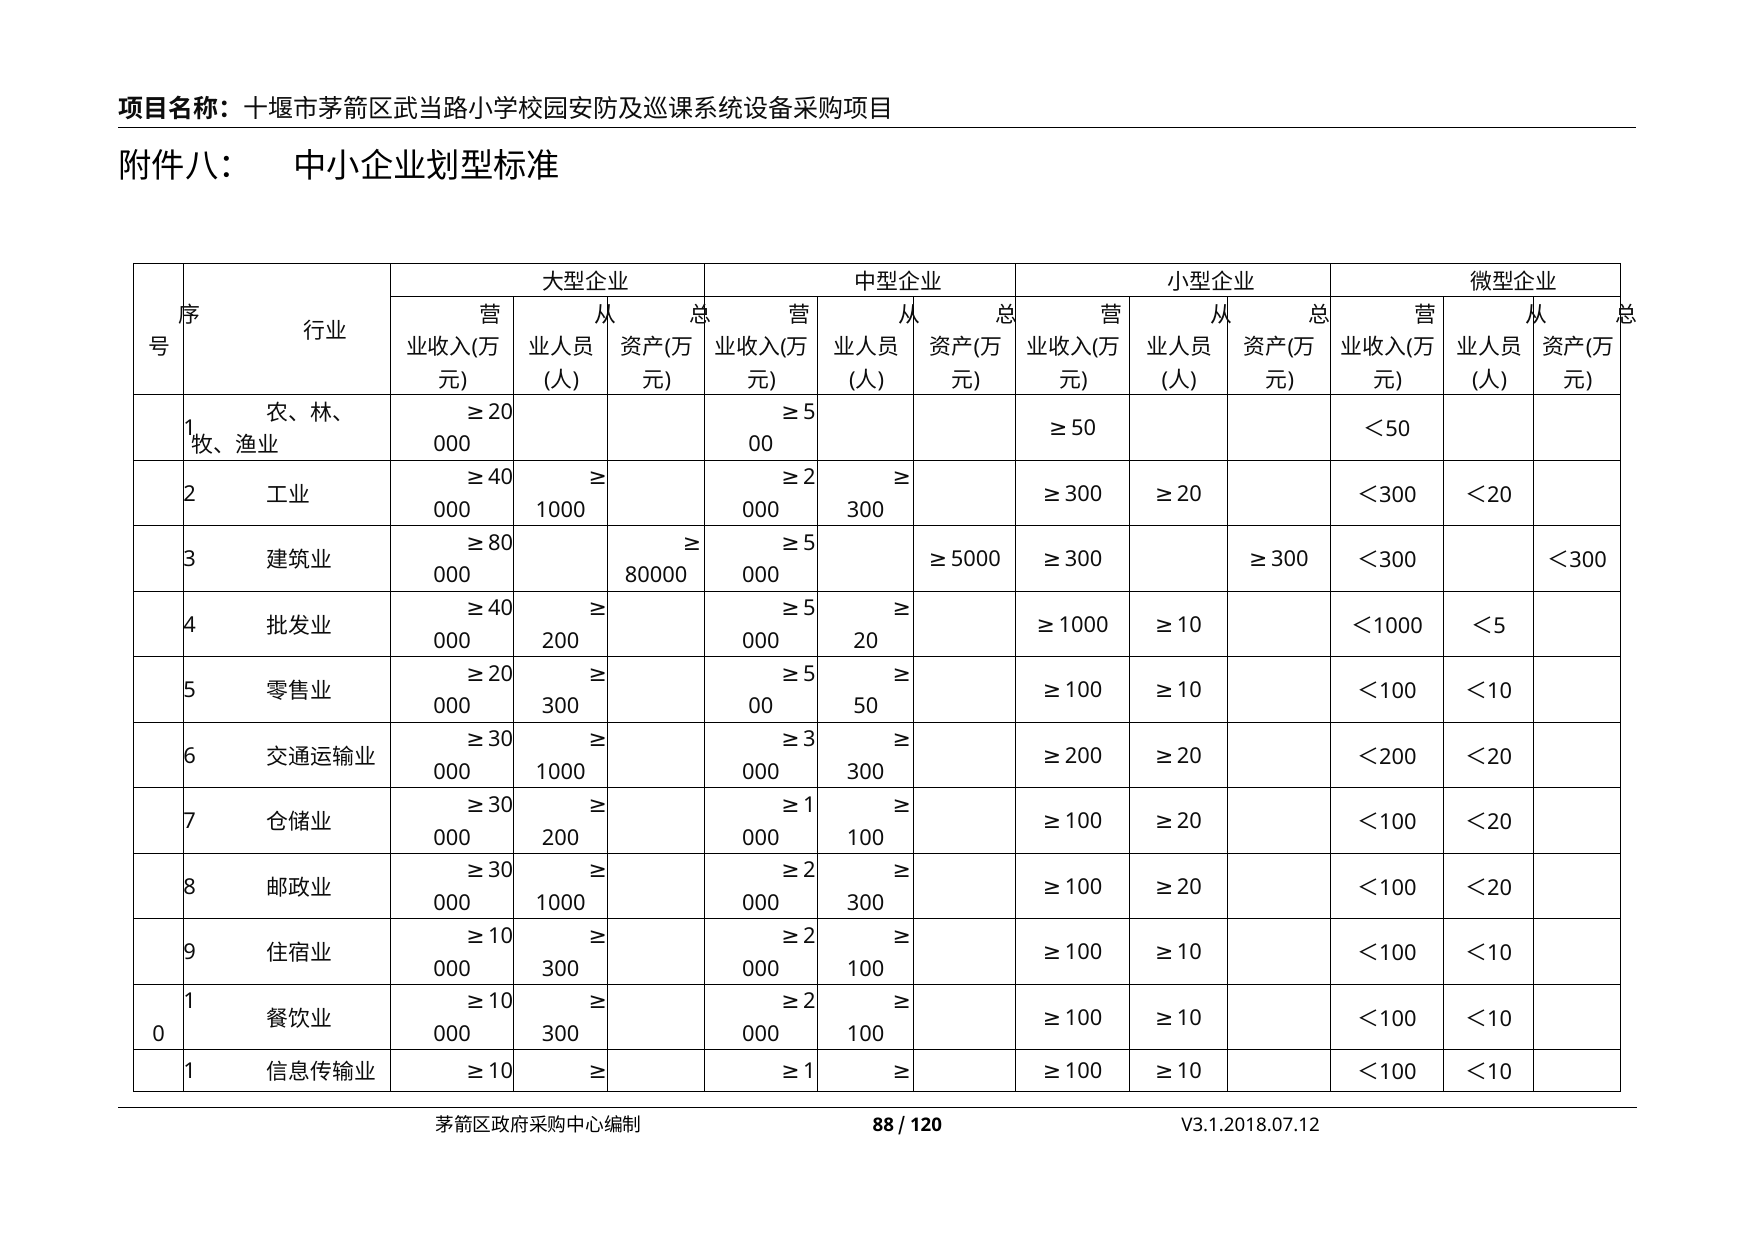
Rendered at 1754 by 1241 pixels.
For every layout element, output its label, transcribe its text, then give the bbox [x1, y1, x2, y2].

table_cell ≥20 [1130, 723, 1227, 787]
table_cell ≥200 [514, 788, 607, 853]
table_cell ≥1000 [705, 788, 817, 853]
table_cell 仓储业 [184, 788, 390, 853]
table_cell ≥20 [1130, 461, 1227, 525]
table_cell ≥5000 [705, 526, 817, 591]
table_cell ≥300 [818, 461, 913, 525]
table_header 大型企业 [391, 264, 704, 296]
table_cell [1228, 461, 1330, 525]
table_cell [1228, 919, 1330, 984]
table_cell ≥200 [514, 592, 607, 656]
table_cell [914, 854, 1015, 918]
table_cell ＜20 [1444, 461, 1533, 525]
table_cell [1228, 723, 1330, 787]
table_cell ≥300 [1016, 461, 1129, 525]
table_cell ≥10 [1130, 592, 1227, 656]
table_cell 从业人员(人) [1130, 297, 1227, 394]
table_cell ≥5000 [914, 526, 1015, 591]
table_cell ≥300 [818, 854, 913, 918]
table_cell ≥10 [1130, 985, 1227, 1049]
table_cell ≥1000 [705, 1050, 817, 1091]
table_header 序号 [134, 264, 183, 394]
table_cell [1228, 788, 1330, 853]
table_cell ≥2000 [514, 1050, 607, 1091]
table_cell [914, 461, 1015, 525]
table_cell [608, 985, 704, 1049]
table_cell ＜20 [1444, 723, 1533, 787]
table_cell 2 [134, 461, 183, 525]
table_cell [914, 788, 1015, 853]
table_cell ＜50 [1331, 395, 1443, 459]
table_cell [1130, 395, 1227, 459]
table_cell ≥80000 [391, 526, 513, 591]
table_cell 批发业 [184, 592, 390, 656]
table_cell ≥100 [1016, 985, 1129, 1049]
table_cell ≥100 [1016, 788, 1129, 853]
table_cell ＜10 [1444, 985, 1533, 1049]
table_cell 总资产(万元) [1228, 297, 1330, 394]
table_cell ≥100 [1016, 657, 1129, 722]
table_cell [608, 592, 704, 656]
table_cell [1228, 395, 1330, 459]
table_cell ＜5 [1444, 592, 1533, 656]
table_cell ≥40000 [391, 592, 513, 656]
table_cell [1228, 985, 1330, 1049]
table_header 微型企业 [1331, 264, 1620, 296]
table_cell ＜100 [1331, 788, 1443, 853]
table_cell 营业收入(万元) [1331, 297, 1443, 394]
table_cell ≥300 [818, 723, 913, 787]
table_cell ≥100 [818, 1050, 913, 1091]
table_cell [914, 395, 1015, 459]
table_cell ＜100 [1331, 657, 1443, 722]
table_cell ＜300 [1331, 526, 1443, 591]
table_cell [1228, 592, 1330, 656]
table_cell [608, 854, 704, 918]
table_cell 从业人员(人) [818, 297, 913, 394]
table_cell [608, 788, 704, 853]
table_cell ≥10 [1130, 1050, 1227, 1091]
table_cell 总资产(万元) [914, 297, 1015, 394]
table_cell [1534, 723, 1620, 787]
table_cell 营业收入(万元) [1016, 297, 1129, 394]
table_cell ≥300 [514, 985, 607, 1049]
table_cell [818, 395, 913, 459]
table_cell [818, 526, 913, 591]
table_cell ＜100 [1331, 919, 1443, 984]
table_cell [914, 723, 1015, 787]
table_cell [514, 395, 607, 459]
table_cell 7 [134, 788, 183, 853]
table_cell 10 [134, 985, 183, 1049]
table_cell 9 [134, 919, 183, 984]
table_cell 总资产(万元) [1534, 297, 1620, 394]
table_cell ≥300 [514, 657, 607, 722]
table_cell ≥100 [1016, 919, 1129, 984]
table_header 小型企业 [1016, 264, 1330, 296]
table_cell [1534, 854, 1620, 918]
table_cell ≥2000 [705, 985, 817, 1049]
table_cell ≥10000 [391, 919, 513, 984]
table_cell ＜300 [1331, 461, 1443, 525]
subtitle 中小企业划型标准 [118, 130, 1636, 195]
table_cell ≥30000 [391, 788, 513, 853]
table_cell 8 [134, 854, 183, 918]
table_cell 1 [134, 395, 183, 459]
table_cell ≥2000 [705, 919, 817, 984]
table_cell ＜10 [1444, 919, 1533, 984]
table_cell [1534, 395, 1620, 459]
table_cell ≥30000 [391, 723, 513, 787]
table_cell 工业 [184, 461, 390, 525]
table_cell ≥5000 [705, 592, 817, 656]
table_cell 5 [134, 657, 183, 722]
table_cell 从业人员(人) [514, 297, 607, 394]
table_cell ＜10 [1444, 657, 1533, 722]
table_cell ≥50 [1016, 395, 1129, 459]
table_cell ≥300 [1228, 526, 1330, 591]
table_cell [914, 985, 1015, 1049]
table_cell ＜20 [1444, 788, 1533, 853]
table_cell ≥20 [1130, 788, 1227, 853]
table_cell ≥100000 [391, 1050, 513, 1091]
table_cell [1534, 461, 1620, 525]
table_cell 从业人员(人) [1444, 297, 1533, 394]
table_cell 邮政业 [184, 854, 390, 918]
table_cell ＜200 [1331, 723, 1443, 787]
table_cell 信息传输业 [184, 1050, 390, 1091]
table_cell ＜100 [1331, 854, 1443, 918]
table_cell ≥20 [818, 592, 913, 656]
table_cell ≥100 [1016, 1050, 1129, 1091]
table_cell 建筑业 [184, 526, 390, 591]
table_cell [1534, 657, 1620, 722]
table_cell ≥200 [1016, 723, 1129, 787]
table_cell [1534, 1050, 1620, 1091]
table_cell [1228, 854, 1330, 918]
table_cell [1534, 592, 1620, 656]
table_cell ≥80000 [608, 526, 704, 591]
table_cell ≥1000 [514, 723, 607, 787]
table_cell [514, 526, 607, 591]
table_cell 农、林、牧、渔业 [184, 395, 390, 459]
table_cell ≥1000 [514, 461, 607, 525]
table_header 行业 [184, 264, 390, 394]
table_cell [914, 919, 1015, 984]
table_cell 交通运输业 [184, 723, 390, 787]
table_cell [608, 395, 704, 459]
table_cell [914, 1050, 1015, 1091]
table_cell [608, 1050, 704, 1091]
table_cell ≥3000 [705, 723, 817, 787]
table_cell ≥50 [818, 657, 913, 722]
table_cell ≥300 [514, 919, 607, 984]
table_cell 住宿业 [184, 919, 390, 984]
table_cell 6 [134, 723, 183, 787]
table_cell [608, 657, 704, 722]
table_cell ＜300 [1534, 526, 1620, 591]
table_cell [914, 657, 1015, 722]
table_cell [1130, 526, 1227, 591]
table_cell ≥20000 [391, 657, 513, 722]
table_cell [1534, 919, 1620, 984]
table_cell [1534, 985, 1620, 1049]
table_cell ＜20 [1444, 854, 1533, 918]
table_cell 11 [134, 1050, 183, 1091]
table_cell ＜100 [1331, 1050, 1443, 1091]
table_cell [914, 592, 1015, 656]
table_cell [1444, 526, 1533, 591]
table_cell [1228, 657, 1330, 722]
table_cell ≥500 [705, 657, 817, 722]
table_cell ≥2000 [705, 461, 817, 525]
table_cell ≥100 [1016, 854, 1129, 918]
table_cell ≥30000 [391, 854, 513, 918]
table_cell ≥300 [1016, 526, 1129, 591]
table_cell ≥10000 [391, 985, 513, 1049]
table_cell ≥10 [1130, 919, 1227, 984]
table_cell 4 [134, 592, 183, 656]
table_cell 营业收入(万元) [391, 297, 513, 394]
table_cell ≥2000 [705, 854, 817, 918]
table_cell [1534, 788, 1620, 853]
table_cell ≥500 [705, 395, 817, 459]
table_cell [608, 723, 704, 787]
table_cell [1228, 1050, 1330, 1091]
table_cell ≥40000 [391, 461, 513, 525]
table_cell ≥100 [818, 985, 913, 1049]
table_cell 营业收入(万元) [705, 297, 817, 394]
table_cell ≥100 [818, 788, 913, 853]
table_cell 零售业 [184, 657, 390, 722]
table_cell ≥20 [1130, 854, 1227, 918]
table_cell ≥1000 [514, 854, 607, 918]
table_cell ＜10 [1444, 1050, 1533, 1091]
table_cell ≥10 [1130, 657, 1227, 722]
table_cell [608, 461, 704, 525]
table_cell ＜100 [1331, 985, 1443, 1049]
table_cell [1444, 395, 1533, 459]
table_cell ≥100 [818, 919, 913, 984]
table_cell 总资产(万元) [608, 297, 704, 394]
table_cell [608, 919, 704, 984]
table_cell ≥1000 [1016, 592, 1129, 656]
table_cell ＜1000 [1331, 592, 1443, 656]
table_cell 餐饮业 [184, 985, 390, 1049]
table_cell 3 [134, 526, 183, 591]
table_header 中型企业 [705, 264, 1015, 296]
table_cell ≥20000 [391, 395, 513, 459]
